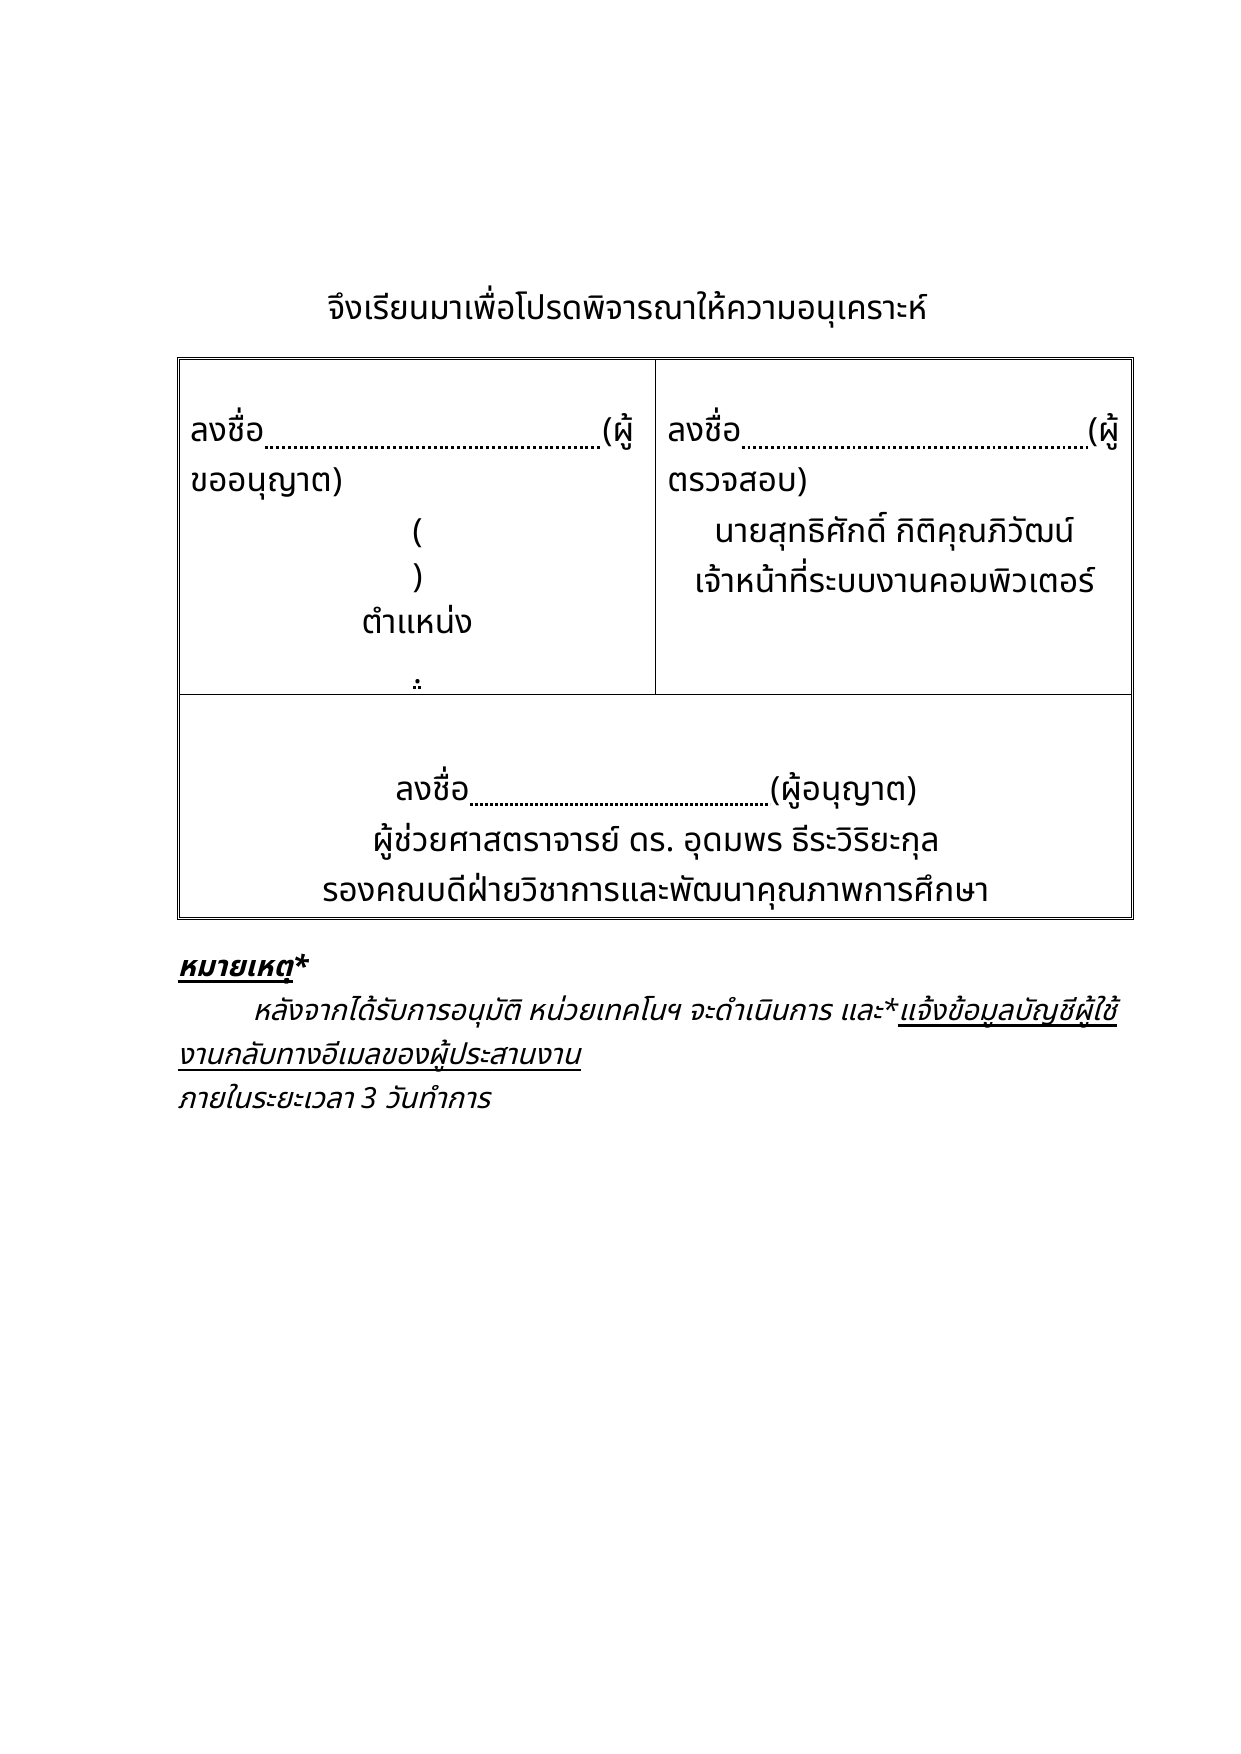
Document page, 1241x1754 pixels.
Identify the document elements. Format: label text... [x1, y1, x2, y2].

text จึงเรียนมาเพื่อโปรดพิจารณาให้ความอนุเคราะห์ [177, 284, 1134, 334]
table_header ลงชื่อ (ผู้ตรวจสอบ) นายสุทธิศักดิ์ กิติคุณภิวัฒน์ เจ้าหน้าที่ระบบงานคอมพิวเตอร์ [656, 360, 1131, 693]
table_cell ลงชื่อ (ผู้อนุญาต) ผู้ช่วยศาสตราจารย์ ดร. อุดมพร ธีระวิริยะกุล รองคณบดีฝ่ายวิชาการและพัฒนาคุณภาพการศึกษา [180, 695, 1131, 917]
text หมายเหตุ* [177, 945, 1134, 989]
table_header ลงชื่อ (ผู้ขออนุญาต) ( ) ตำแหน่ง . [180, 360, 655, 693]
text หลังจากได้รับการอนุมัติ หน่วยเทคโนฯ จะดำเนินการ และ*แจ้งข้อมูลบัญชีผู้ใช้งานกลับทางอีเมลของผู้ประสานงาน ภายในระยะเวลา 3 วันทำการ [177, 989, 1134, 1122]
